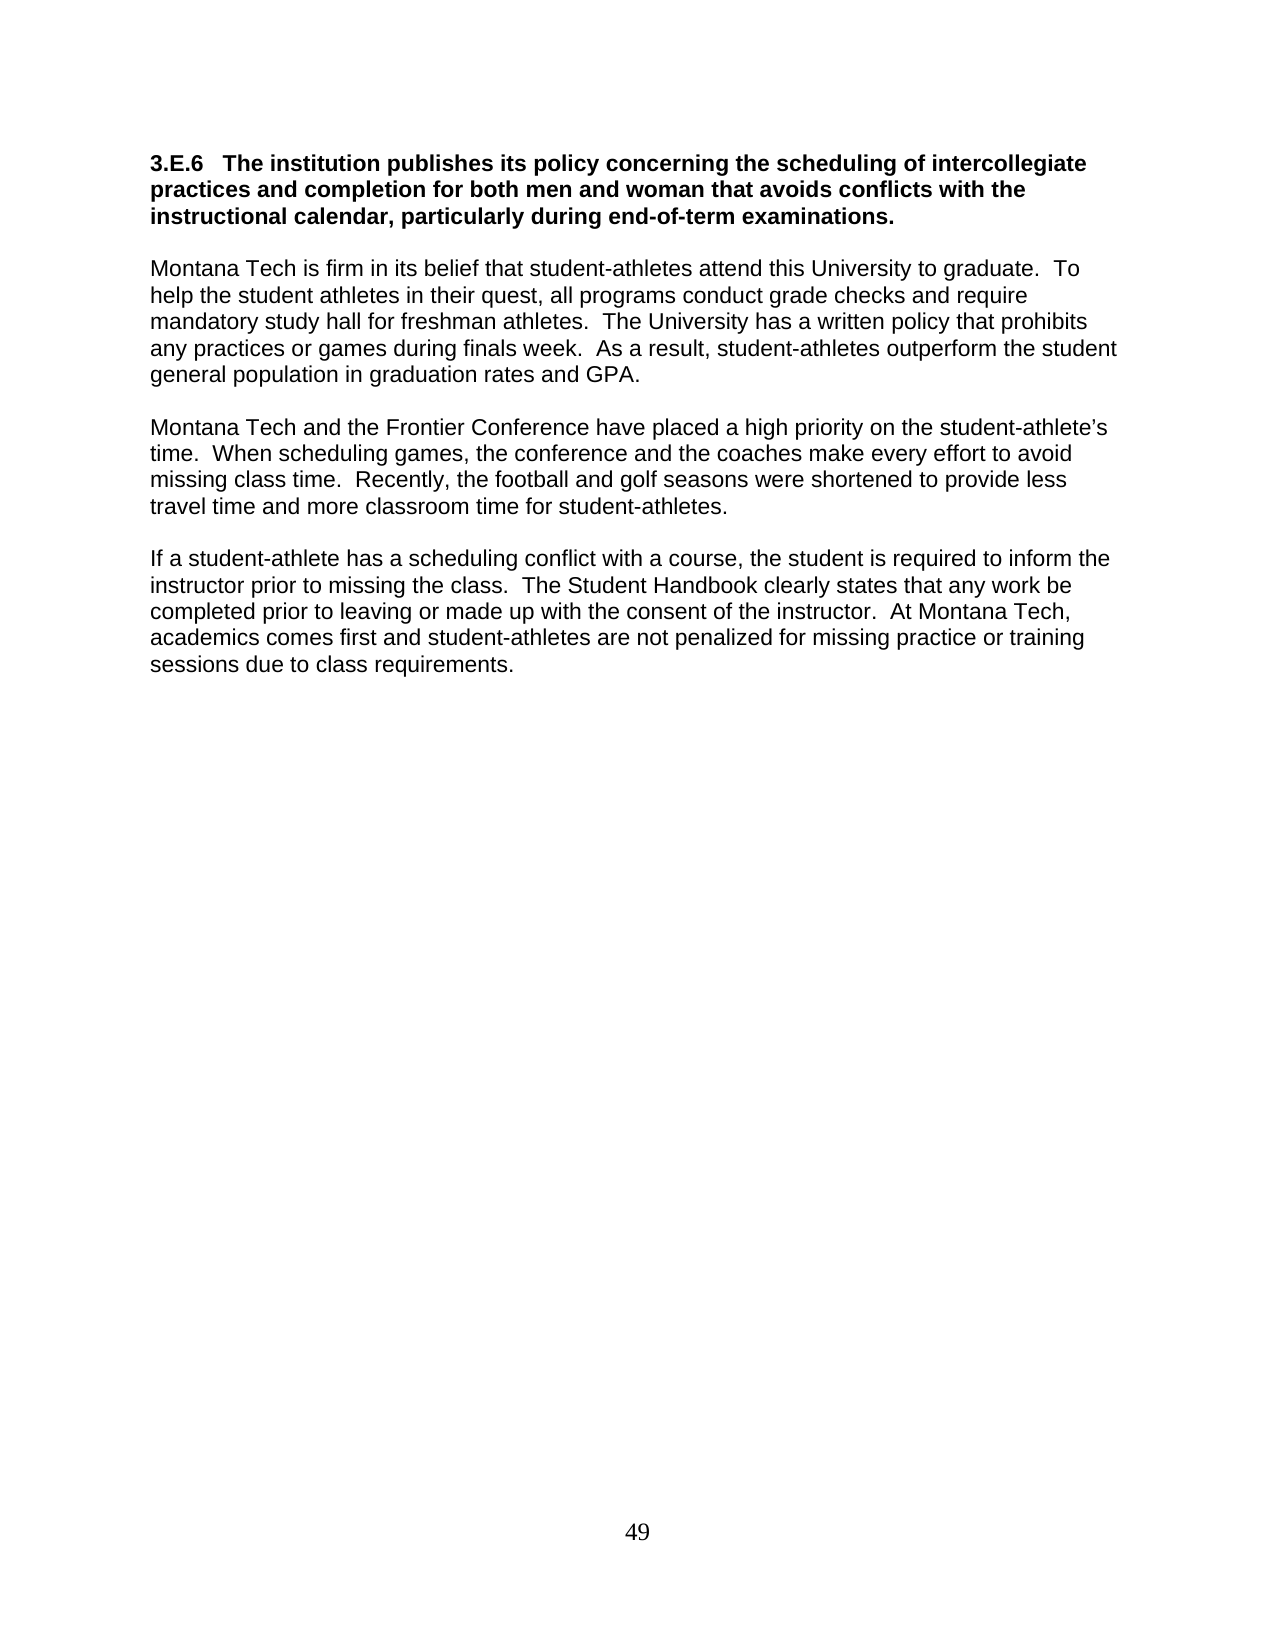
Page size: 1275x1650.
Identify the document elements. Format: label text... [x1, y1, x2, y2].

text 3.E.6 The institution publishes its policy concerning the scheduling of intercollegiate practices and completion for both men and woman that avoids conflicts with the instructional calendar, particularly during end-of-term examinations. [150, 150, 1125, 229]
text Montana Tech is firm in its belief that student-athletes attend this University to graduate. To help the student athletes in their quest, all programs conduct grade checks and require mandatory study hall for freshman athletes. The University has a written policy that prohibits any practices or games during finals week. As a result, student-athletes outperform the student general population in graduation rates and GPA. [150, 255, 1125, 387]
text Montana Tech and the Frontier Conference have placed a high priority on the student-athlete’s time. When scheduling games, the conference and the coaches make every effort to avoid missing class time. Recently, the football and golf seasons were shortened to provide less travel time and more classroom time for student-athletes. [150, 413, 1125, 519]
text If a student-athlete has a scheduling conflict with a course, the student is required to inform the instructor prior to missing the class. The Student Handbook clearly states that any work be completed prior to leaving or made up with the consent of the instructor. At Montana Tech, academics comes first and student-athletes are not penalized for missing practice or training sessions due to class requirements. [150, 545, 1125, 677]
